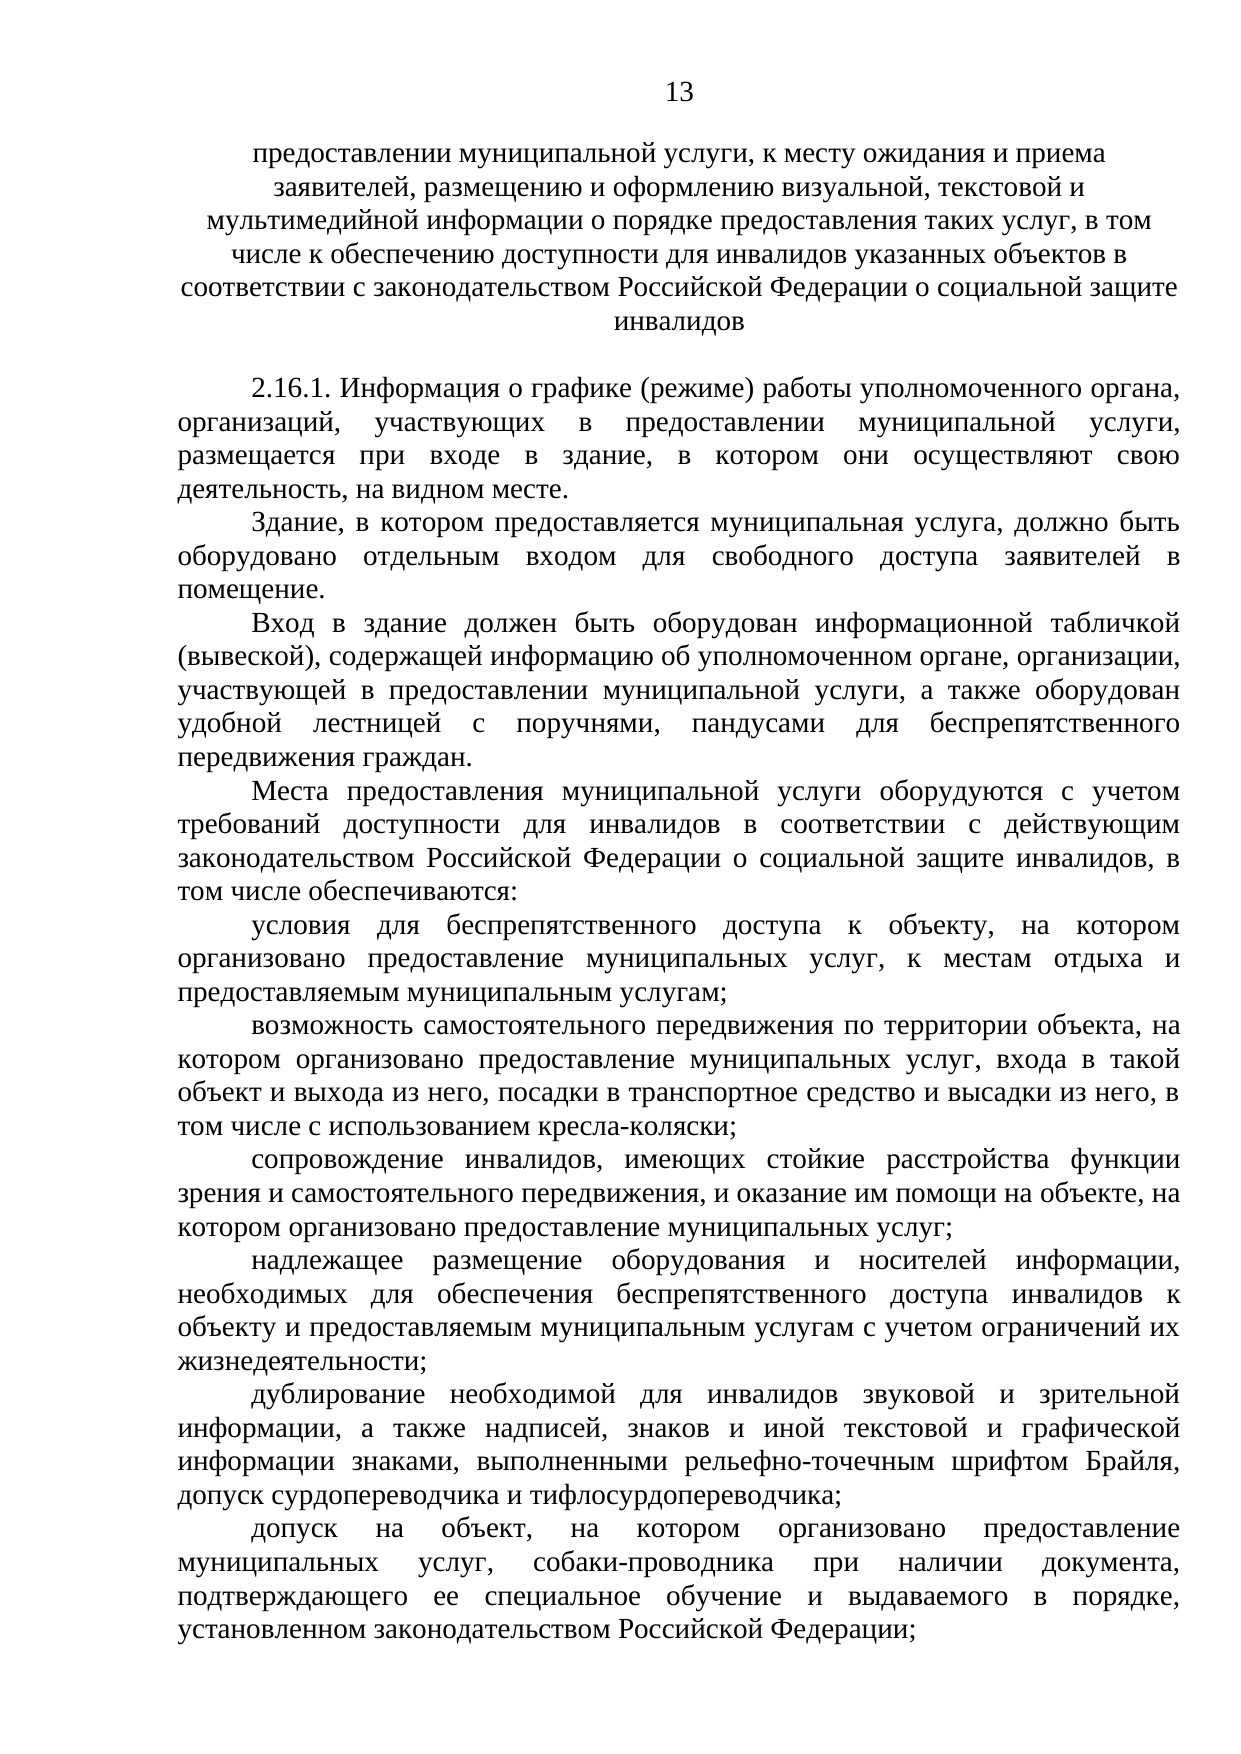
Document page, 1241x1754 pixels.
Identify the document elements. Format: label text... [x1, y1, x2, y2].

text Вход в здание должен быть оборудован информационной табличкой (вывеской), содержащей информацию об уполномоченном органе, организации, участвующей в предоставлении муниципальной услуги, а также оборудован удобной лестницей с поручнями, пандусами для беспрепятственного передвижения граждан. [177, 605, 1181, 773]
text надлежащее размещение оборудования и носителей информации, необходимых для обеспечения беспрепятственного доступа инвалидов к объекту и предоставляемым муниципальным услугам с учетом ограничений их жизнедеятельности; [177, 1242, 1181, 1376]
text возможность самостоятельного передвижения по территории объекта, на котором организовано предоставление муниципальных услуг, входа в такой объект и выхода из него, посадки в транспортное средство и высадки из него, в том числе с использованием кресла-коляски; [177, 1007, 1181, 1142]
text 2.16.1. Информация о графике (режиме) работы уполномоченного органа, организаций, участвующих в предоставлении муниципальной услуги, размещается при входе в здание, в котором они осуществляют свою деятельность, на видном месте. [177, 370, 1181, 504]
text Места предоставления муниципальной услуги оборудуются с учетом требований доступности для инвалидов в соответствии с действующим законодательством Российской Федерации о социальной защите инвалидов, в том числе обеспечиваются: [177, 773, 1181, 907]
text допуск на объект, на котором организовано предоставление муниципальных услуг, собаки-проводника при наличии документа, подтверждающего ее специальное обучение и выдаваемого в порядке, установленном законодательством Российской Федерации; [177, 1511, 1181, 1645]
text дублирование необходимой для инвалидов звуковой и зрительной информации, а также надписей, знаков и иной текстовой и графической информации знаками, выполненными рельефно-точечным шрифтом Брайля, допуск сурдопереводчика и тифлосурдопереводчика; [177, 1376, 1181, 1511]
text условия для беспрепятственного доступа к объекту, на котором организовано предоставление муниципальных услуг, к местам отдыха и предоставляемым муниципальным услугам; [177, 907, 1181, 1007]
text сопровождение инвалидов, имеющих стойкие расстройства функции зрения и самостоятельного передвижения, и оказание им помощи на объекте, на котором организовано предоставление муниципальных услуг; [177, 1142, 1181, 1242]
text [177, 135, 1181, 337]
text Здание, в котором предоставляется муниципальная услуга, должно быть оборудовано отдельным входом для свободного доступа заявителей в помещение. [177, 504, 1181, 605]
